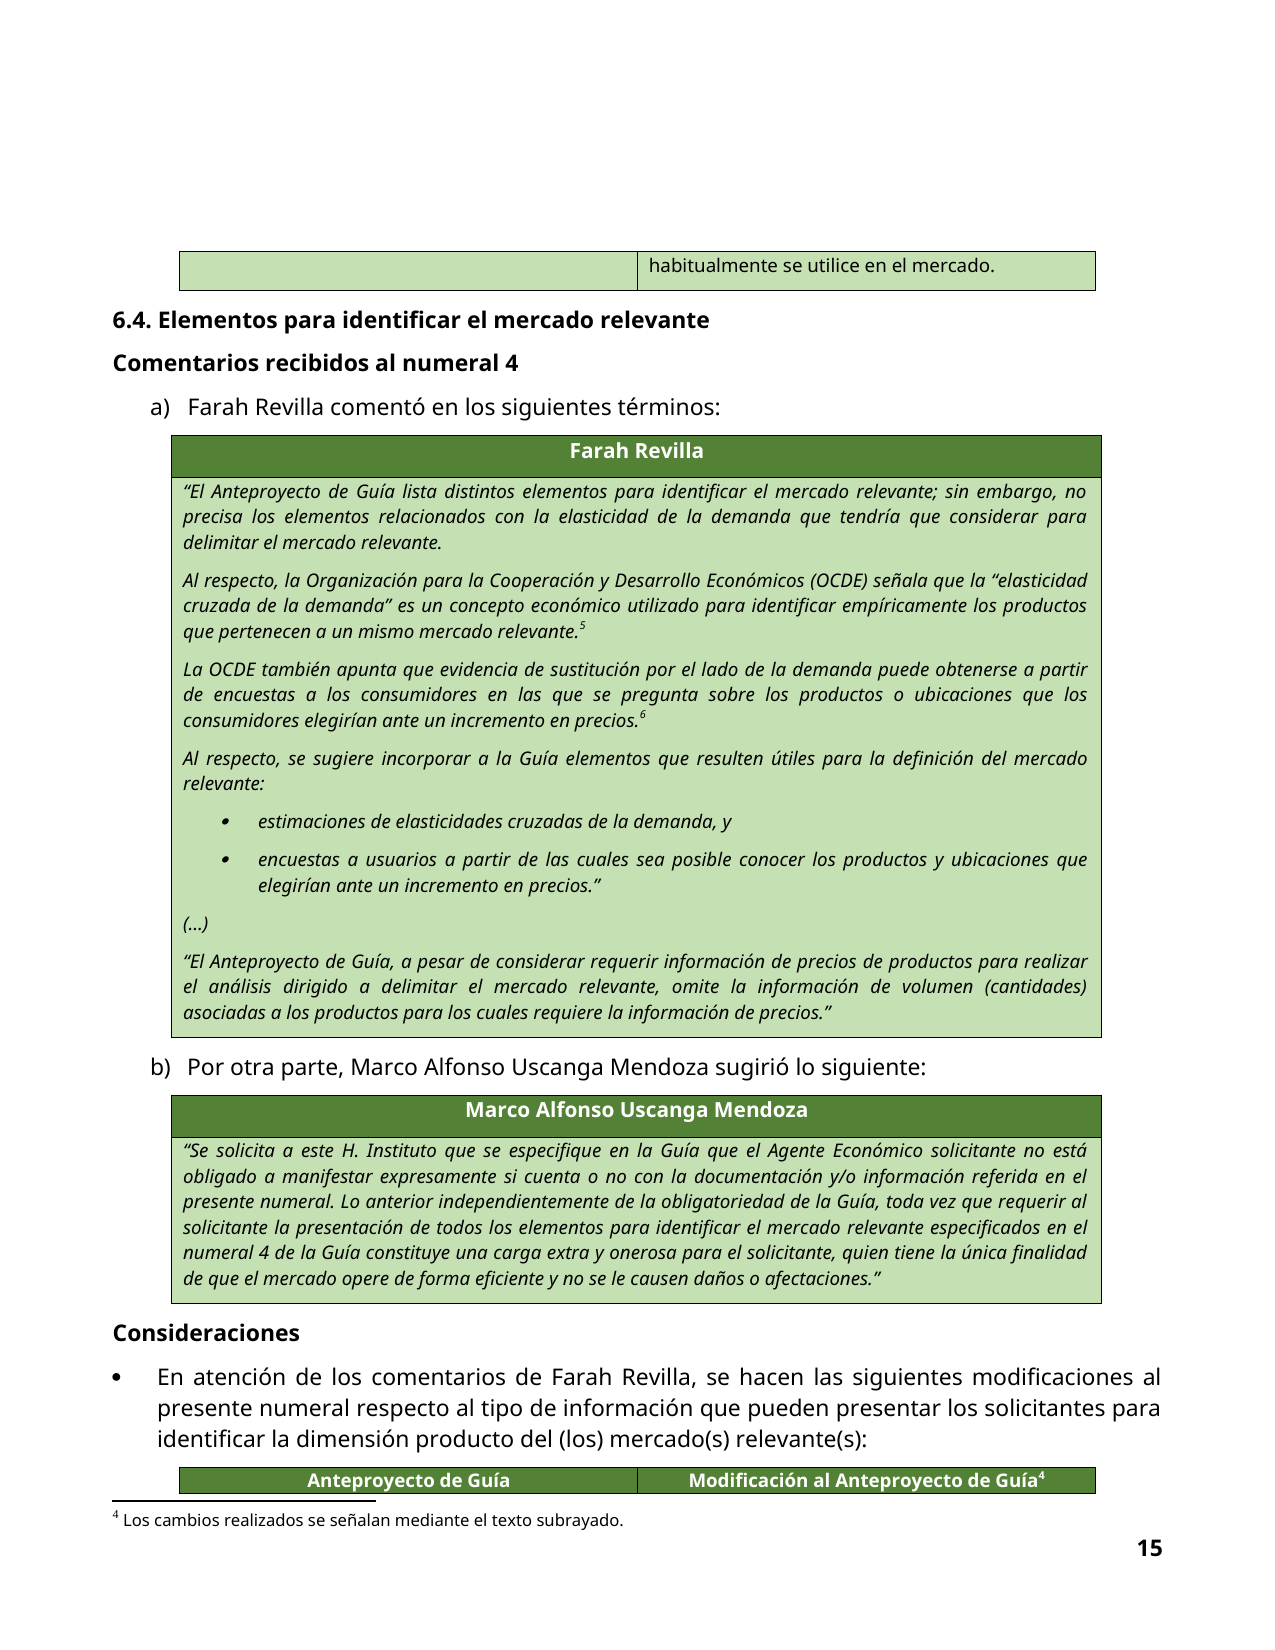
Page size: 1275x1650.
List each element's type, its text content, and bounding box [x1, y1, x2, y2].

table_header Anteproyecto de Guía [180, 1468, 637, 1493]
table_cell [638, 252, 1095, 290]
list Farah Revilla comentó en los siguientes términos: [150, 391, 1162, 422]
subtitle Comentarios recibidos al numeral 4 [112, 347, 1162, 379]
table_header Marco Alfonso Uscanga Mendoza [172, 1096, 1101, 1137]
subtitle Consideraciones [112, 1317, 1162, 1348]
subtitle 6.4. Elementos para identificar el mercado relevante [112, 304, 1162, 335]
table_cell “Se solicita a este H. Instituto que se especifique en la Guía que el Agente Económico solicitante no está obligado a manifestar expresamente si cuenta o no con la documentación y/o información referida en el presente numeral. Lo anterior independientemente de la obligatoriedad de la Guía, toda vez que requerir al solicitante la presentación de todos los elementos para identificar el mercado relevante especificados en el numeral 4 de la Guía constituye una carga extra y onerosa para el solicitante, quien tiene la única finalidad de que el mercado opere de forma eficiente y no se le causen daños o afectaciones.” [172, 1138, 1101, 1303]
list En atención de los comentarios de Farah Revilla, se hacen las siguientes modificaciones al presente numeral respecto al tipo de información que pueden presentar los solicitantes para identificar la dimensión producto del (los) mercado(s) relevante(s): [112, 1361, 1162, 1454]
table_header Farah Revilla [172, 436, 1101, 477]
table_cell “El Anteproyecto de Guía lista distintos elementos para identificar el mercado relevante; sin embargo, no precisa los elementos relacionados con la elasticidad de la demanda que tendría que considerar para delimitar el mercado relevante. Al respecto, la Organización para la Cooperación y Desarrollo Económicos (OCDE) señala que la “elasticidad cruzada de la demanda” es un concepto económico utilizado para identificar empíricamente los productos que pertenecen a un mismo mercado relevante.5 La OCDE también apunta que evidencia de sustitución por el lado de la demanda puede obtenerse a partir de encuestas a los consumidores en las que se pregunta sobre los productos o ubicaciones que los consumidores elegirían ante un incremento en precios.6 Al respecto, se sugiere incorporar a la Guía elementos que resulten útiles para la definición del mercado relevante: estimaciones de elasticidades cruzadas de la demanda, y encuestas a usuarios a partir de las cuales sea posible conocer los productos y ubicaciones que elegirían ante un incremento en precios.” (…) “El Anteproyecto de Guía, a pesar de considerar requerir información de precios de productos para realizar el análisis dirigido a delimitar el mercado relevante, omite la información de volumen (cantidades) asociadas a los productos para los cuales requiere la información de precios.” [172, 478, 1101, 1037]
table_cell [180, 252, 637, 290]
list Por otra parte, Marco Alfonso Uscanga Mendoza sugirió lo siguiente: [150, 1051, 1162, 1082]
table_header Modificación al Anteproyecto de Guía [638, 1468, 1095, 1493]
